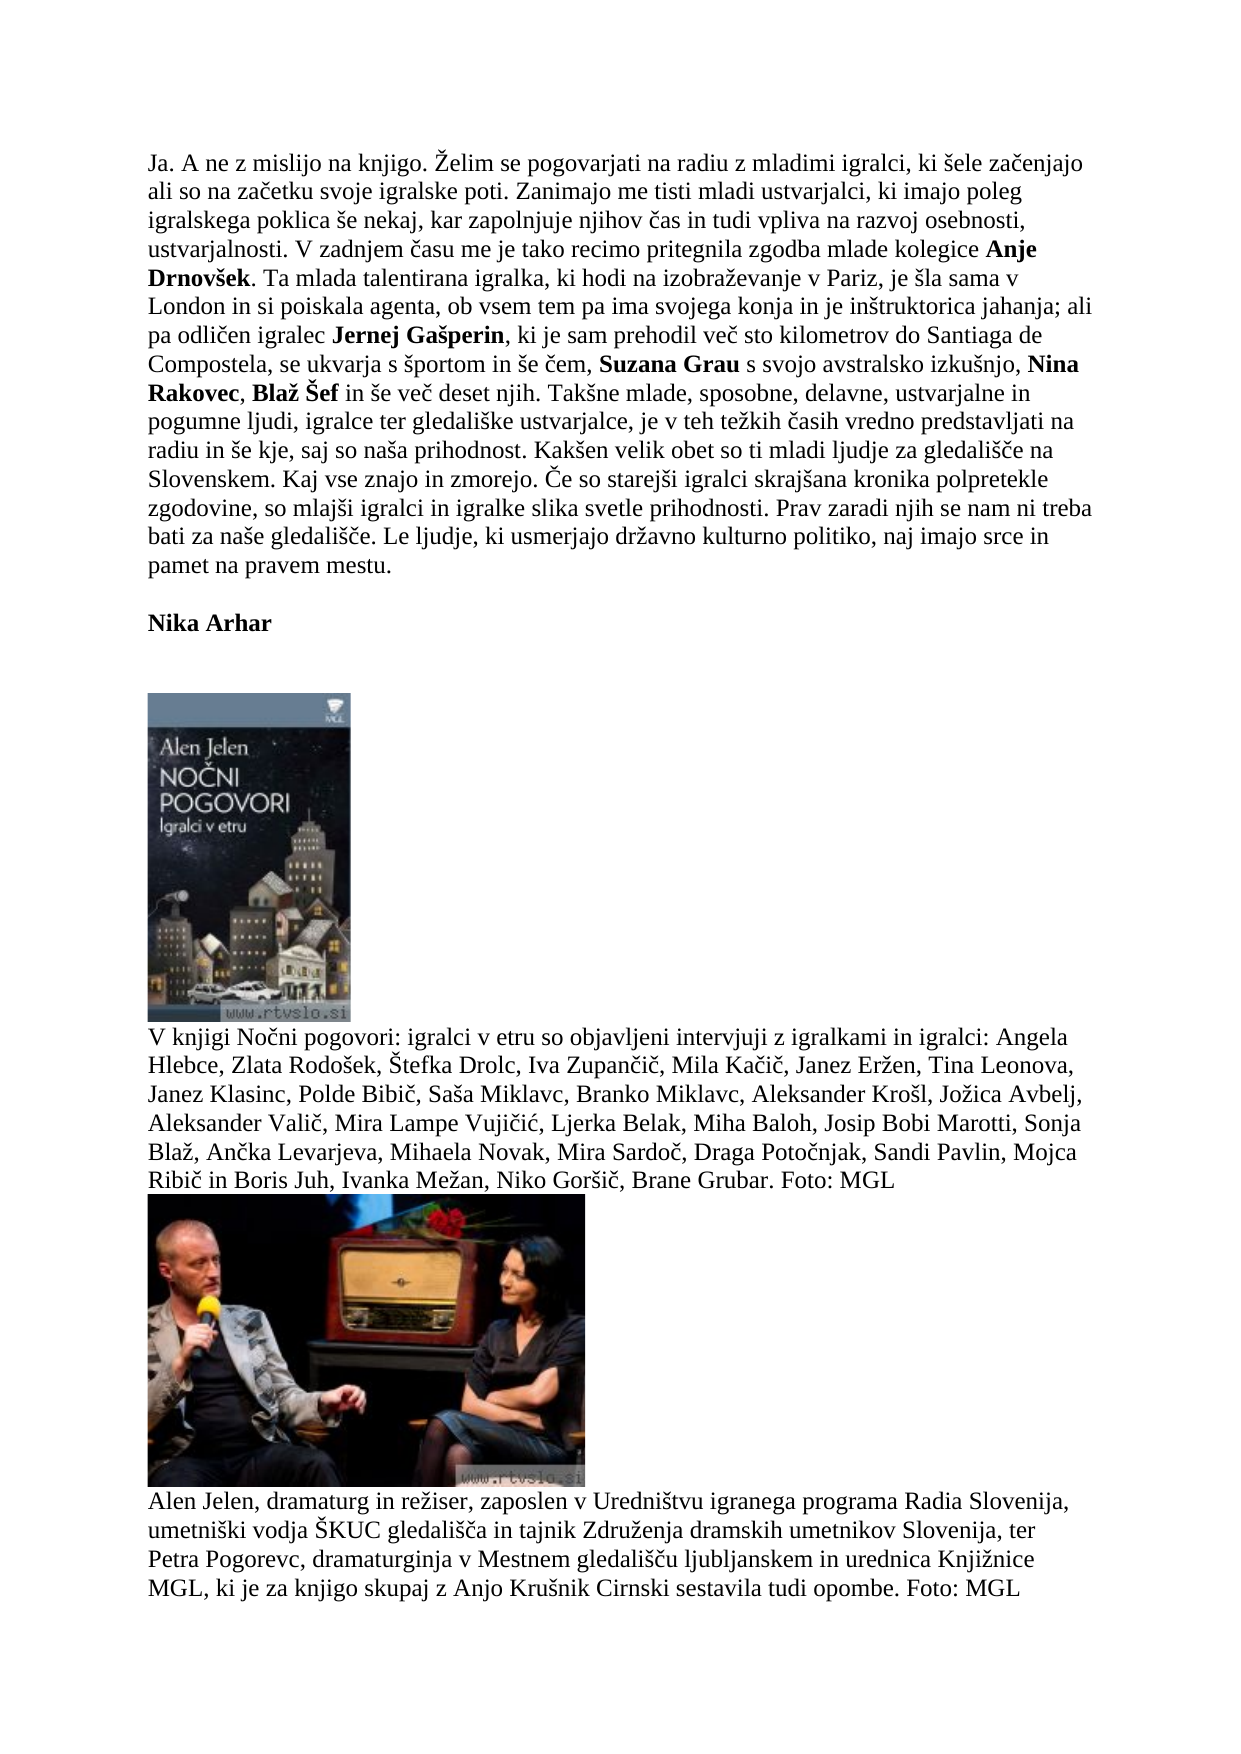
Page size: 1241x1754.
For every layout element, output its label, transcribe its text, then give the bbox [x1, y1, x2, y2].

picture [147, 693, 351, 1022]
text V knjigi Nočni pogovori: igralci v etru so objavljeni intervjuji z igralkami in igralci: Angela Hlebce, Zlata Rodošek, Štefka Drolc, Iva Zupančič, Mila Kačič, Janez Eržen, Tina Leonova, Janez Klasinc, Polde Bibič, Saša Miklavc, Branko Miklavc, Aleksander Krošl, Jožica Avbelj, Aleksander Valič, Mira Lampe Vujičić, Ljerka Belak, Miha Baloh, Josip Bobi Marotti, Sonja Blaž, Ančka Levarjeva, Mihaela Novak, Mira Sardoč, Draga Potočnjak, Sandi Pavlin, Mojca Ribič in Boris Juh, Ivanka Mežan, Niko Goršič, Brane Grubar. Foto: MGL [148, 1022, 1093, 1194]
text Alen Jelen, dramaturg in režiser, zaposlen v Uredništvu igranega programa Radia Slovenija, umetniški vodja ŠKUC gledališča in tajnik Združenja dramskih umetnikov Slovenija, ter Petra Pogorevc, dramaturginja v Mestnem gledališču ljubljanskem in urednica Knjižnice MGL, ki je za knjigo skupaj z Anjo Krušnik Cirnski sestavila tudi opombe. Foto: MGL [148, 1486, 1093, 1601]
picture [147, 1194, 586, 1487]
text Ja. A ne z mislijo na knjigo. Želim se pogovarjati na radiu z mladimi igralci, ki šele začenjajo ali so na začetku svoje igralske poti. Zanimajo me tisti mladi ustvarjalci, ki imajo poleg igralskega poklica še nekaj, kar zapolnjuje njihov čas in tudi vpliva na razvoj osebnosti, ustvarjalnosti. V zadnjem času me je tako recimo pritegnila zgodba mlade kolegice Anje Drnovšek. Ta mlada talentirana igralka, ki hodi na izobraževanje v Pariz, je šla sama v London in si poiskala agenta, ob vsem tem pa ima svojega konja in je inštruktorica jahanja; ali pa odličen igralec Jernej Gašperin, ki je sam prehodil več sto kilometrov do Santiaga de Compostela, se ukvarja s športom in še čem, Suzana Grau s svojo avstralsko izkušnjo, Nina Rakovec, Blaž Šef in še več deset njih. Takšne mlade, sposobne, delavne, ustvarjalne in pogumne ljudi, igralce ter gledališke ustvarjalce, je v teh težkih časih vredno predstavljati na radiu in še kje, saj so naša prihodnost. Kakšen velik obet so ti mladi ljudje za gledališče na Slovenskem. Kaj vse znajo in zmorejo. Če so starejši igralci skrajšana kronika polpretekle zgodovine, so mlajši igralci in igralke slika svetle prihodnosti. Prav zaradi njih se nam ni treba bati za naše gledališče. Le ljudje, ki usmerjajo državno kulturno politiko, naj imajo srce in pamet na pravem mestu. [148, 148, 1093, 579]
text Nika Arhar [148, 608, 1093, 637]
